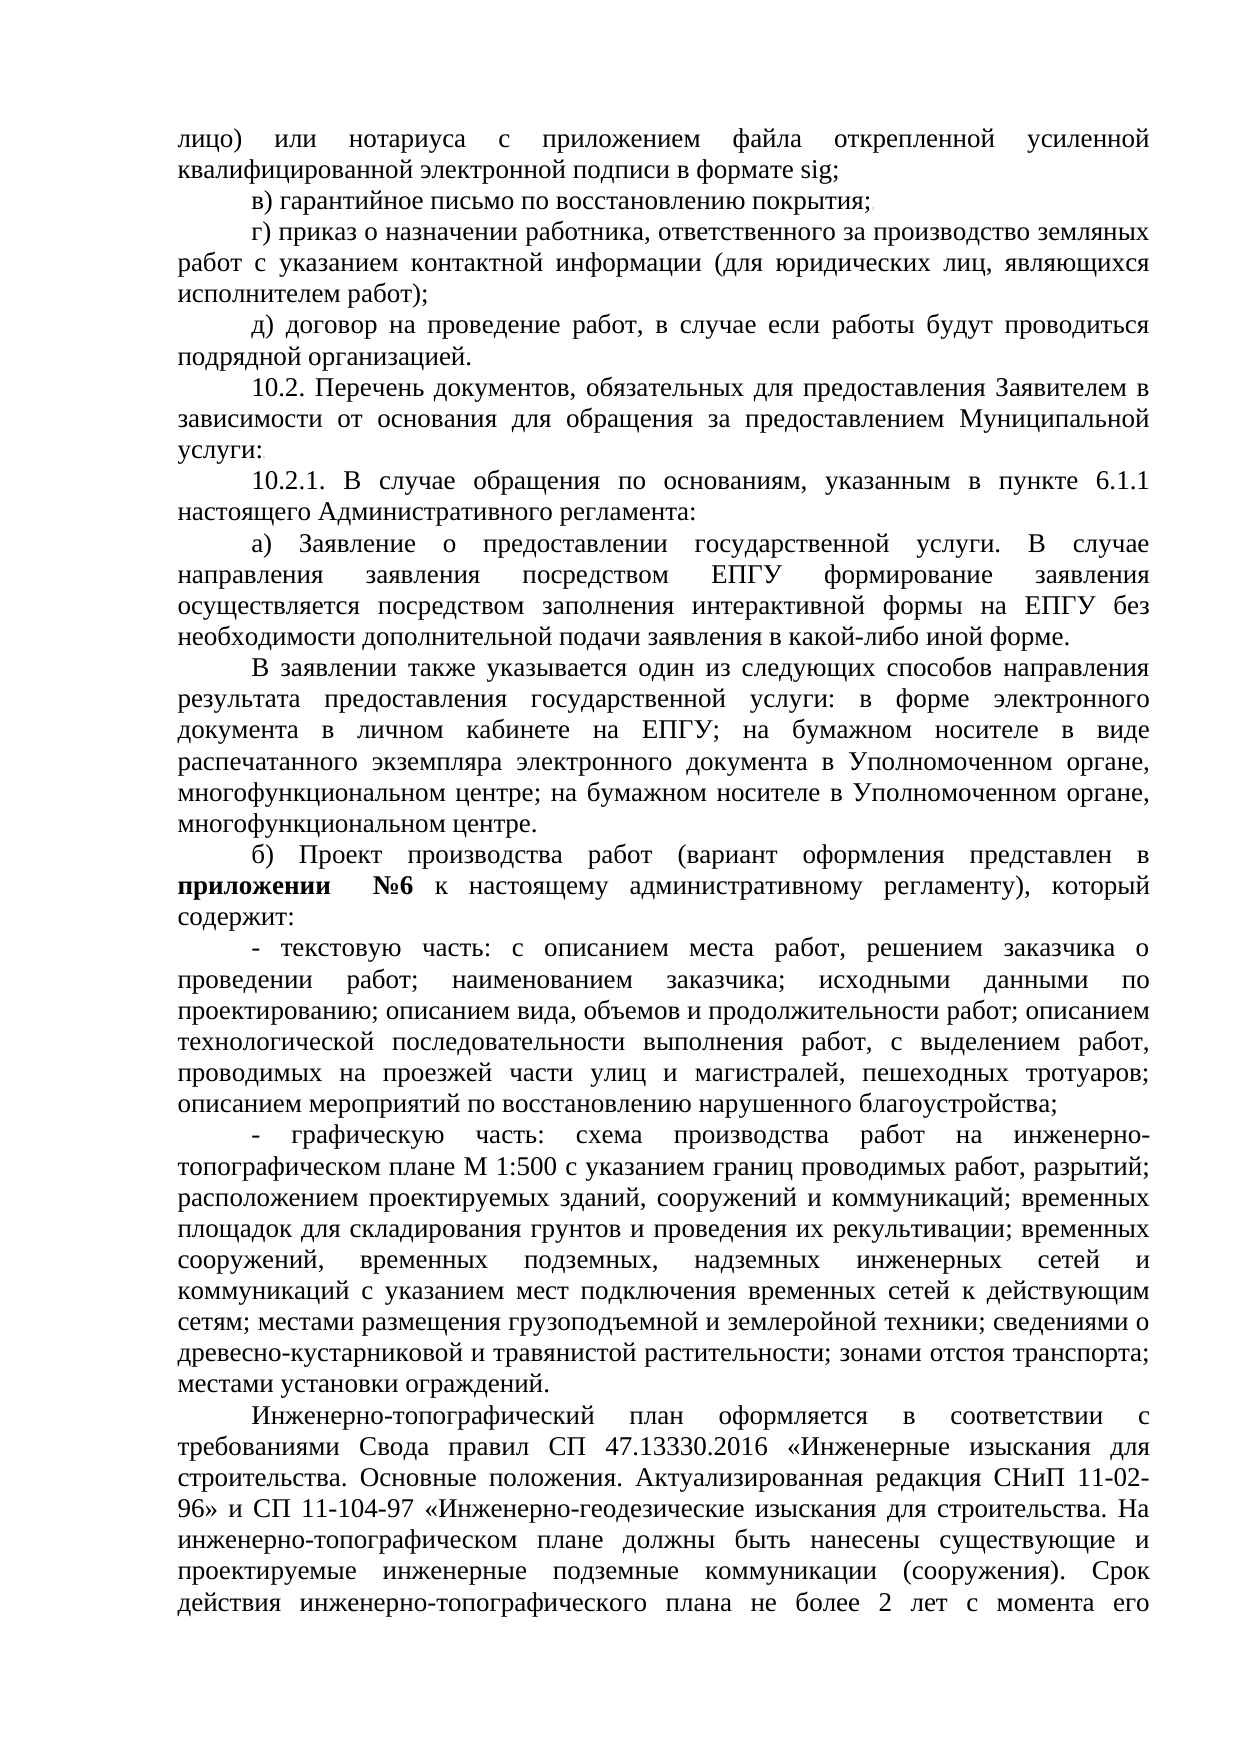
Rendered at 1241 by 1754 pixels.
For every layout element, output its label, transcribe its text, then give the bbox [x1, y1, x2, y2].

text д) договор на проведение работ, в случае если работы будут проводиться подрядной организацией. [177, 309, 1151, 371]
text в) гарантийное письмо по восстановлению покрытия; [177, 184, 1151, 215]
text В заявлении также указывается один из следующих способов направления результата предоставления государственной услуги: в форме электронного документа в личном кабинете на ЕПГУ; на бумажном носителе в виде распечатанного экземпляра электронного документа в Уполномоченном органе, многофункциональном центре; на бумажном носителе в Уполномоченном органе, многофункциональном центре. [177, 651, 1151, 838]
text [177, 1399, 1151, 1617]
text б) Проект производства работ (вариант оформления представлен в приложении №6 к настоящему административному регламенту), который содержит: [177, 838, 1151, 932]
text - графическую часть: схема производства работ на инженерно-топографическом плане М 1:500 с указанием границ проводимых работ, разрытий; расположением проектируемых зданий, сооружений и коммуникаций; временных площадок для складирования грунтов и проведения их рекультивации; временных сооружений, временных подземных, надземных инженерных сетей и коммуникаций с указанием мест подключения временных сетей к действующим сетям; местами размещения грузоподъемной и землеройной техники; сведениями о древесно-кустарниковой и травянистой растительности; зонами отстоя транспорта; местами установки ограждений. [177, 1118, 1151, 1399]
text 10.2.1. В случае обращения по основаниям, указанным в пункте 6.1.1 настоящего Административного регламента: [177, 464, 1151, 527]
text - текстовую часть: с описанием места работ, решением заказчика о проведении работ; наименованием заказчика; исходными данными по проектированию; описанием вида, объемов и продолжительности работ; описанием технологической последовательности выполнения работ, с выделением работ, проводимых на проезжей части улиц и магистралей, пешеходных тротуаров; описанием мероприятий по восстановлению нарушенного благоустройства; [177, 932, 1151, 1118]
text 10.2. Перечень документов, обязательных для предоставления Заявителем в зависимости от основания для обращения за предоставлением Муниципальной услуги: [177, 371, 1151, 464]
text а) Заявление о предоставлении государственной услуги. В случае направления заявления посредством ЕПГУ формирование заявления осуществляется посредством заполнения интерактивной формы на ЕПГУ без необходимости дополнительной подачи заявления в какой-либо иной форме. [177, 527, 1151, 651]
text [177, 122, 1151, 184]
text г) приказ о назначении работника, ответственного за производство земляных работ с указанием контактной информации (для юридических лиц, являющихся исполнителем работ); [177, 215, 1151, 309]
